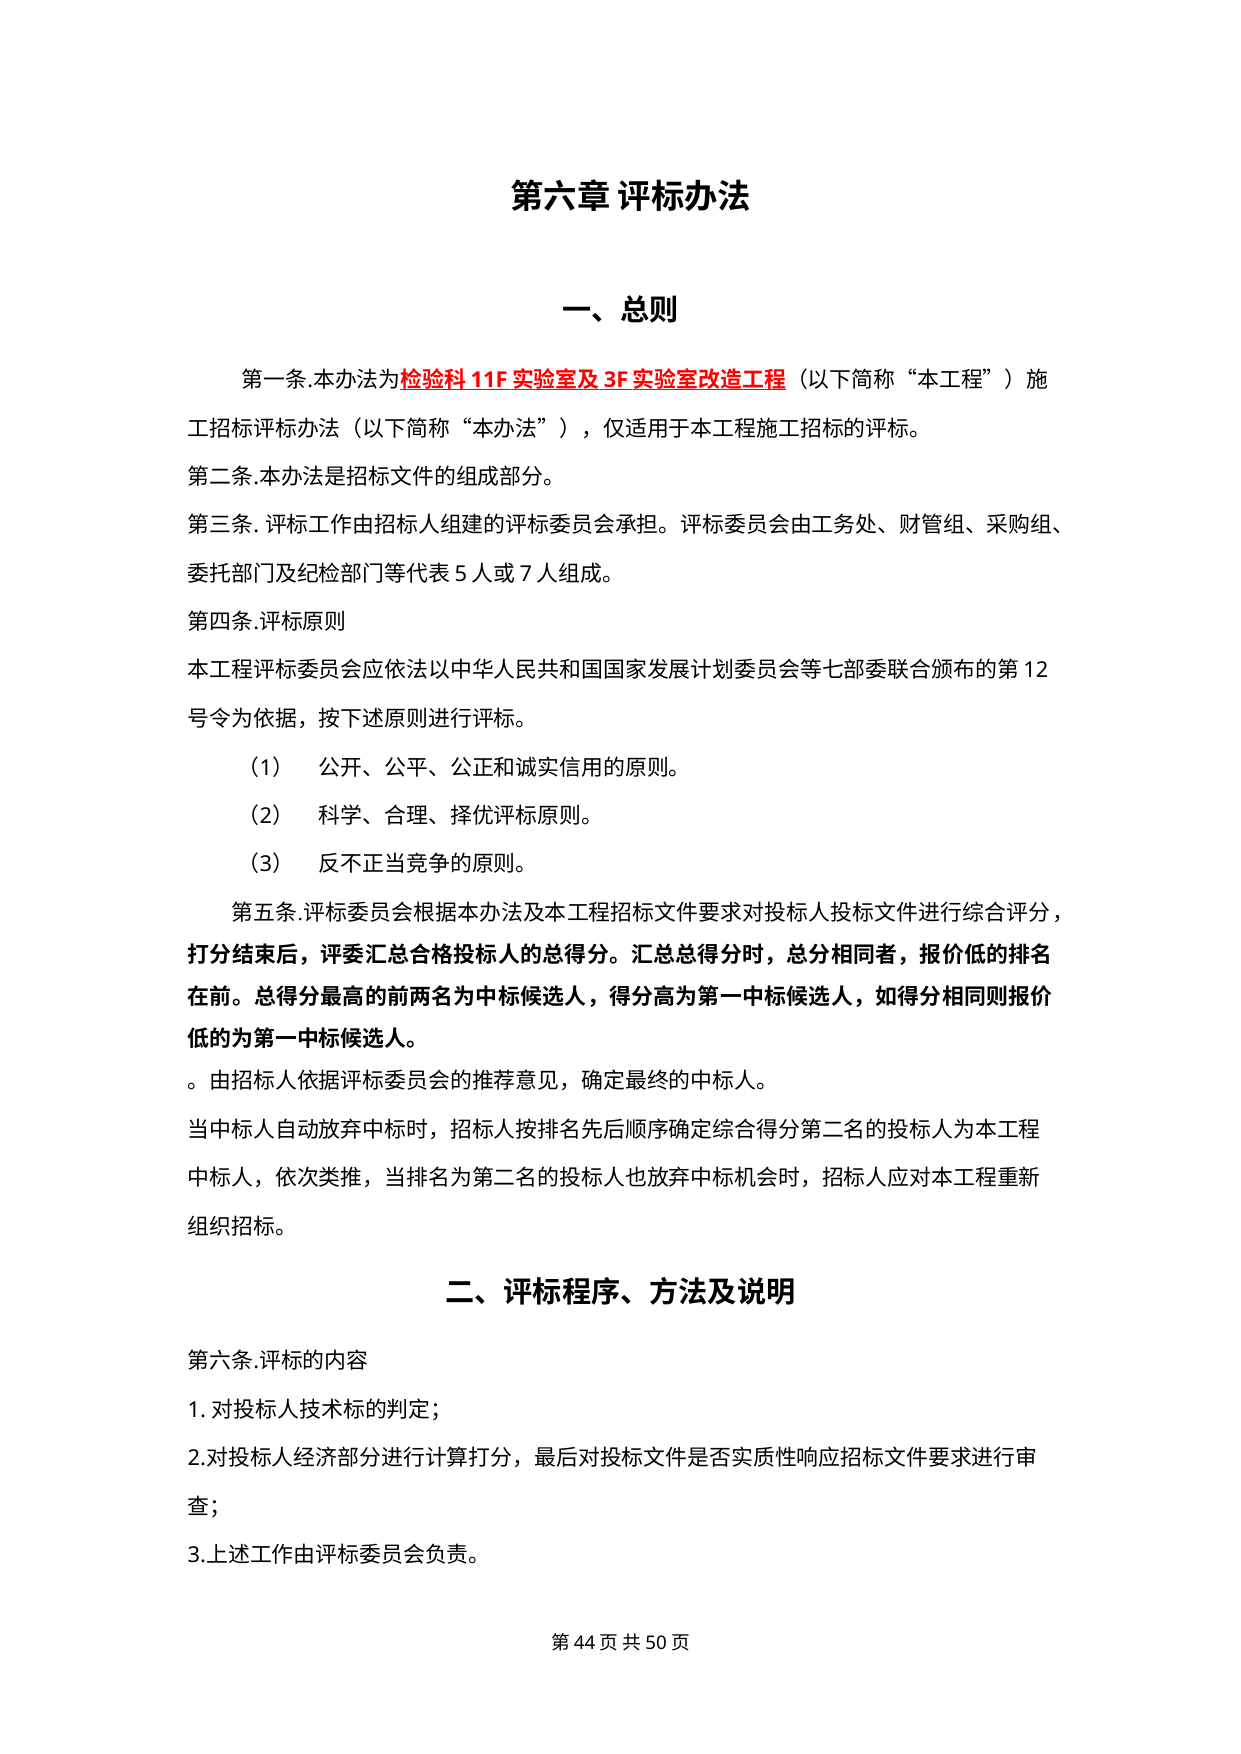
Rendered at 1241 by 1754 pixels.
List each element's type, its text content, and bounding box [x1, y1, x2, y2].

text 第二条.本办法是招标文件的组成部分。 [187, 458, 1053, 491]
list 科学、合理、择优评标原则。 [237, 798, 1053, 830]
text 第四条.评标原则 [187, 604, 1053, 636]
text 第五条.评标委员会根据本办法及本工程招标文件要求对投标人投标文件进行综合评分，打分结束后，评委汇总合格投标人的总得分。汇总总得分时，总分相同者，报价低的排名在前。总得分最高的前两名为中标候选人，得分高为第一中标候选人，如得分相同则报价低的为第一中标候选人。 [187, 894, 1053, 1053]
text 第六条.评标的内容 [187, 1343, 1053, 1376]
text 1. 对投标人技术标的判定； [187, 1391, 1053, 1424]
subtitle 评标办法 [187, 162, 1053, 227]
subtitle 第一条.本办法为检验科11F实验室及3F实验室改造工程（以下简称“本工程”）施工招标评标办法（以下简称“本办法”），仅适用于本工程施工招标的评标。 [187, 361, 1053, 443]
text 一、总则 [187, 275, 1053, 340]
text 本工程评标委员会应依法以中华人民共和国国家发展计划委员会等七部委联合颁布的第12号令为依据，按下述原则进行评标。 [187, 652, 1053, 733]
text 当中标人自动放弃中标时，招标人按排名先后顺序确定综合得分第二名的投标人为本工程中标人，依次类推，当排名为第二名的投标人也放弃中标机会时，招标人应对本工程重新组织招标。 [187, 1111, 1053, 1241]
text 。由招标人依据评标委员会的推荐意见，确定最终的中标人。 [187, 1063, 1053, 1095]
text 3.上述工作由评标委员会负责。 [187, 1537, 1053, 1569]
text 第三条. 评标工作由招标人组建的评标委员会承担。评标委员会由工务处、财管组、采购组、委托部门及纪检部门等代表5人或7人组成。 [187, 507, 1053, 588]
text 二、评标程序、方法及说明 [187, 1257, 1053, 1322]
list 反不正当竞争的原则。 [237, 846, 1053, 878]
list 公开、公平、公正和诚实信用的原则。 [237, 749, 1053, 782]
text 2.对投标人经济部分进行计算打分，最后对投标文件是否实质性响应招标文件要求进行审查； [187, 1440, 1053, 1521]
